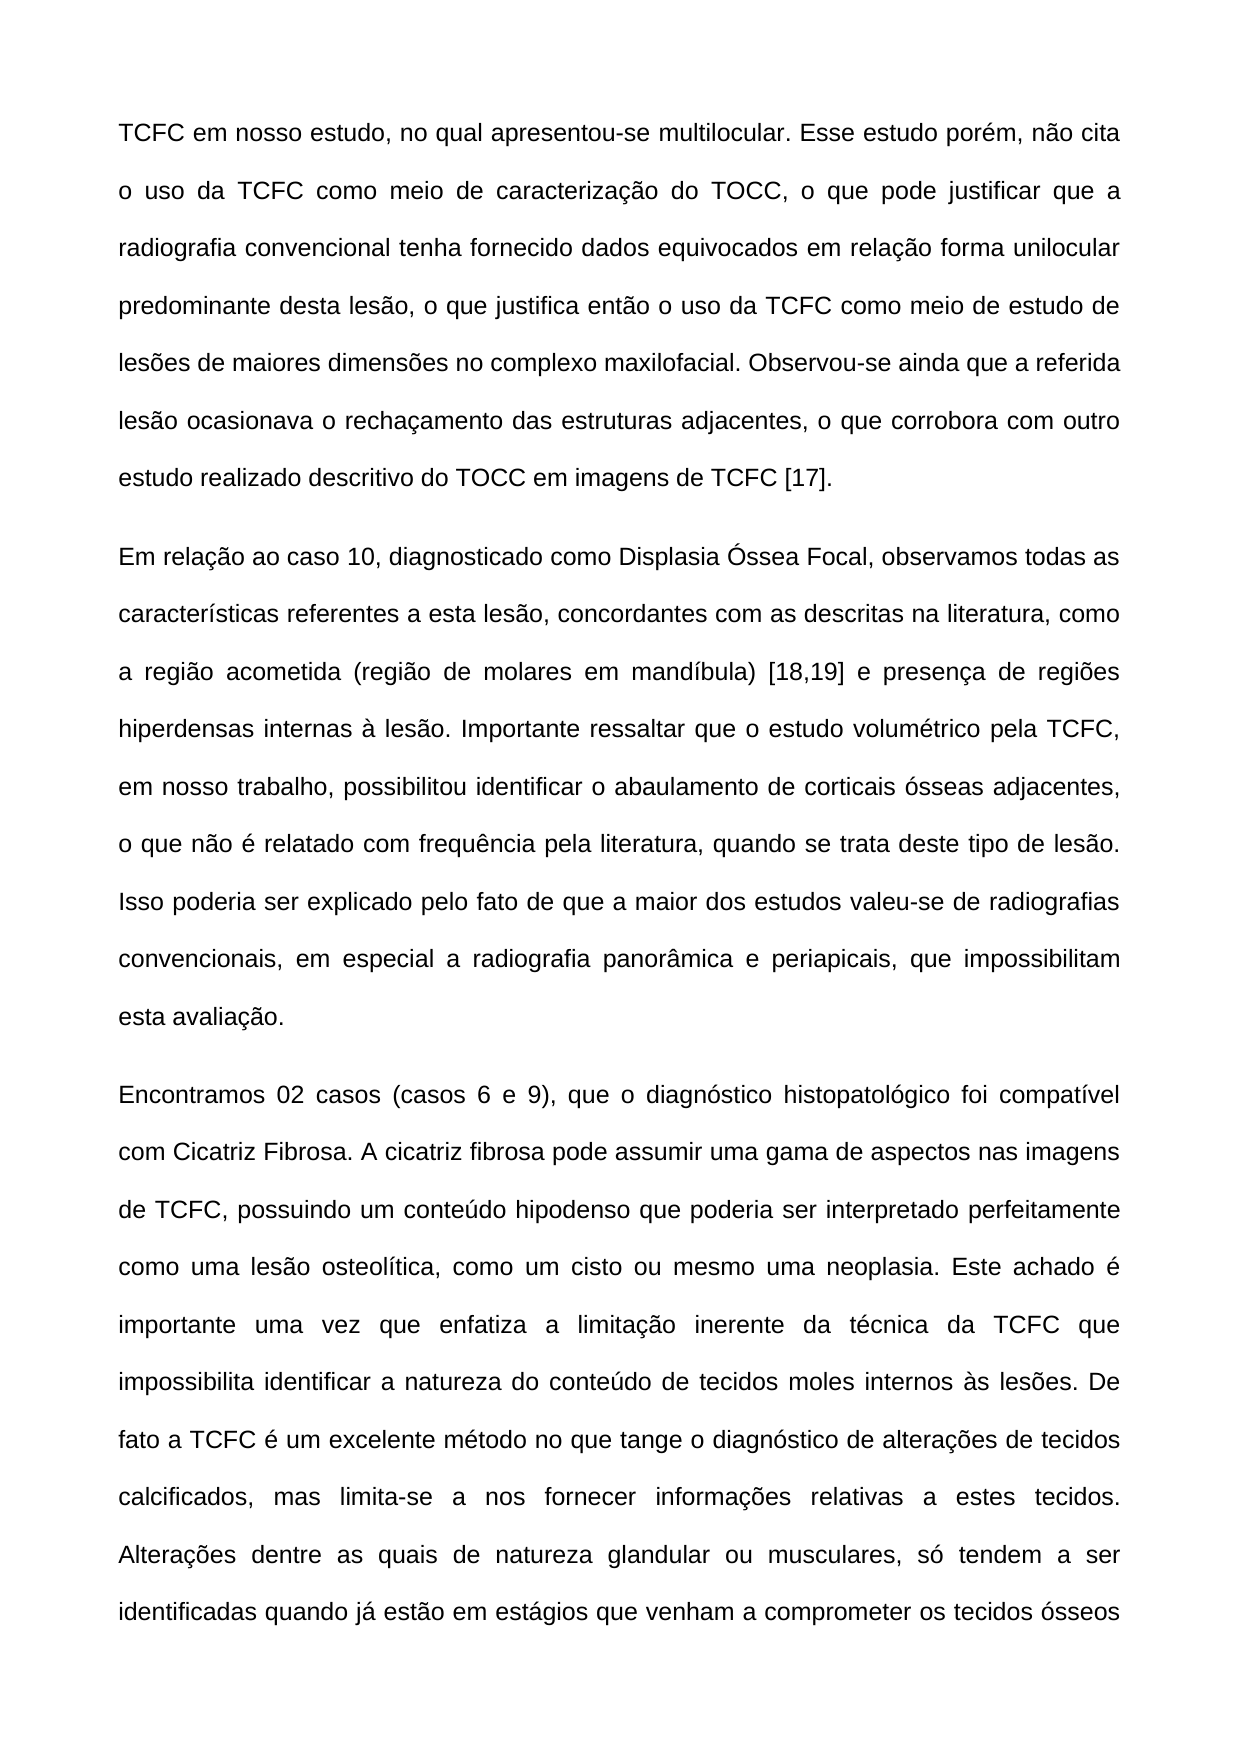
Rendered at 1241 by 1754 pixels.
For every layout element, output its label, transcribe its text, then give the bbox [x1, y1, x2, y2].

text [118, 1080, 1122, 1626]
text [118, 118, 1122, 492]
text Em relação ao caso 10, diagnosticado como Displasia Óssea Focal, observamos todas as características referentes a esta lesão, concordantes com as descritas na literatura, como a região acometida (região de molares em mandíbula) [18,19] e presença de regiões hiperdensas internas à lesão. Importante ressaltar que o estudo volumétrico pela TCFC, em nosso trabalho, possibilitou identificar o abaulamento de corticais ósseas adjacentes, o que não é relatado com frequência pela literatura, quando se trata deste tipo de lesão. Isso poderia ser explicado pelo fato de que a maior dos estudos valeu-se de radiografias convencionais, em especial a radiografia panorâmica e periapicais, que impossibilitam esta avaliação. [118, 541, 1122, 1030]
